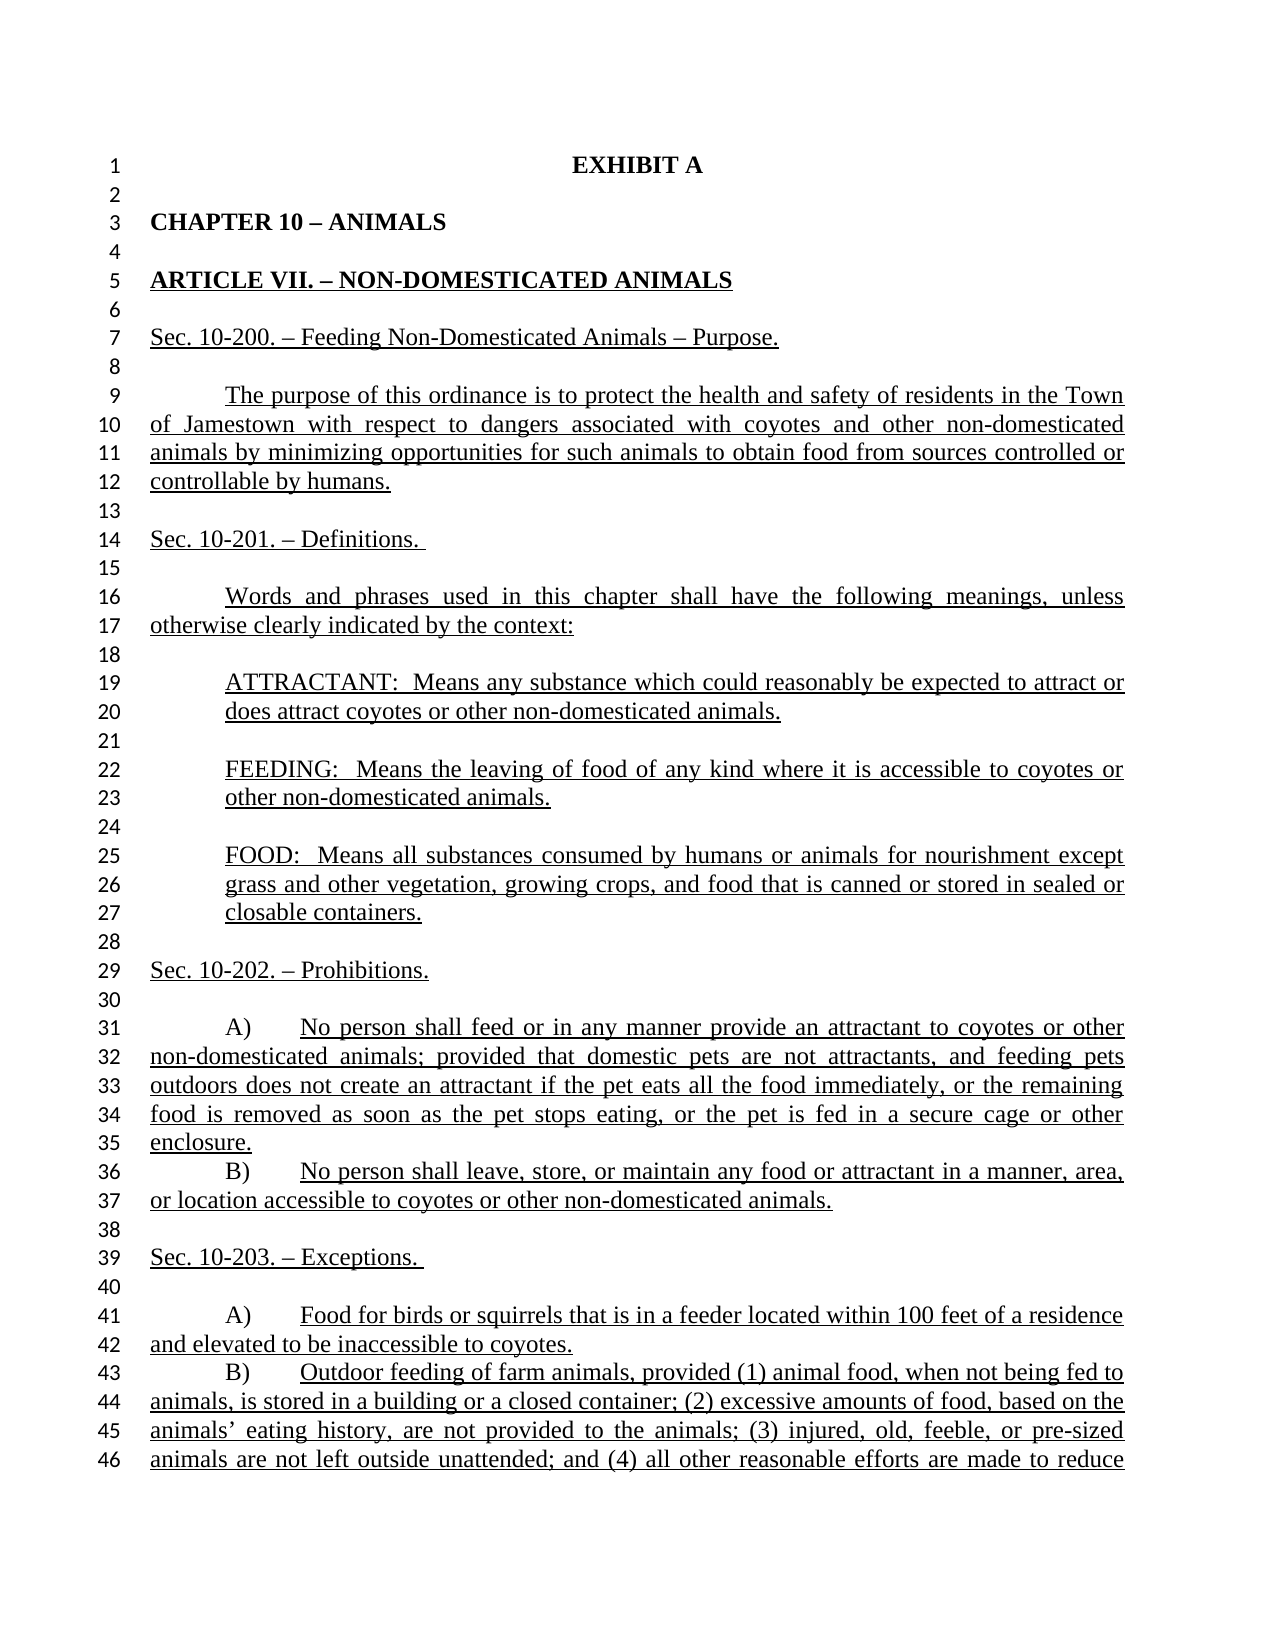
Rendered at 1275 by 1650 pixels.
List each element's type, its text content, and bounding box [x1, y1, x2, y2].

text Sec. 10-202. – Prohibitions. [150, 955, 1125, 984]
text CHAPTER 10 – ANIMALS [150, 207, 1125, 236]
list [150, 1441, 1125, 1469]
list Food for birds or squirrels that is in a feeder located within 100 feet of a residence and elevated to be inaccessible to coyotes. [150, 1300, 1125, 1357]
text The purpose of this ordinance is to protect the health and safety of residents in the Town of Jamestown with respect to dangers associated with coyotes and other non-domesticated animals by minimizing opportunities for such animals to obtain food from sources controlled or controllable by humans. [150, 464, 1125, 495]
text Sec. 10-200. – Feeding Non-Domesticated Animals – Purpose. [150, 322, 1125, 351]
text The purpose of this ordinance is to protect the health and safety of residents in the Town of Jamestown with respect to dangers associated with coyotes and other non-domesticated animals by minimizing opportunities for such animals to obtain food from sources controlled or controllable by humans. [150, 380, 1125, 434]
text ATTRACTANT: Means any substance which could reasonably be expected to attract or does attract coyotes or other non-domesticated animals. [225, 694, 1125, 725]
text FOOD: Means all substances consumed by humans or animals for nourishment except grass and other vegetation, growing crops, and food that is canned or stored in sealed or closable containers. [225, 840, 1125, 865]
text The purpose of this ordinance is to protect the health and safety of residents in the Town of Jamestown with respect to dangers associated with coyotes and other non-domesticated animals by minimizing opportunities for such animals to obtain food from sources controlled or controllable by humans. [150, 435, 1125, 462]
list No person shall feed or in any manner provide an attractant to coyotes or other non-domesticated animals; provided that domestic pets are not attractants, and feeding pets outdoors does not create an attractant if the pet eats all the food immediately, or the remaining food is removed as soon as the pet stops eating, or the pet is fed in a secure cage or other enclosure. [150, 1012, 1125, 1066]
text ARTICLE VII. – NON-DOMESTICATED ANIMALS [150, 265, 1125, 294]
text Sec. 10-203. – Exceptions. [150, 1242, 1125, 1271]
text FOOD: Means all substances consumed by humans or animals for nourishment except grass and other vegetation, growing crops, and food that is canned or stored in sealed or closable containers. [225, 895, 1125, 926]
text FOOD: Means all substances consumed by humans or animals for nourishment except grass and other vegetation, growing crops, and food that is canned or stored in sealed or closable containers. [225, 866, 1125, 894]
text Sec. 10-201. – Definitions. [150, 524, 1125, 552]
list No person shall feed or in any manner provide an attractant to coyotes or other non-domesticated animals; provided that domestic pets are not attractants, and feeding pets outdoors does not create an attractant if the pet eats all the food immediately, or the remaining food is removed as soon as the pet stops eating, or the pet is fed in a secure cage or other enclosure. [150, 1068, 1125, 1156]
text EXHIBIT A [150, 150, 1125, 179]
list No person shall leave, store, or maintain any food or attractant in a manner, area, or location accessible to coyotes or other non-domesticated animals. [150, 1156, 1125, 1214]
text ATTRACTANT: Means any substance which could reasonably be expected to attract or does attract coyotes or other non-domesticated animals. [225, 667, 1125, 692]
text Words and phrases used in this chapter shall have the following meanings, unless otherwise clearly indicated by the context: [150, 581, 1125, 639]
text FEEDING: Means the leaving of food of any kind where it is accessible to coyotes or other non-domesticated animals. [225, 754, 1125, 811]
